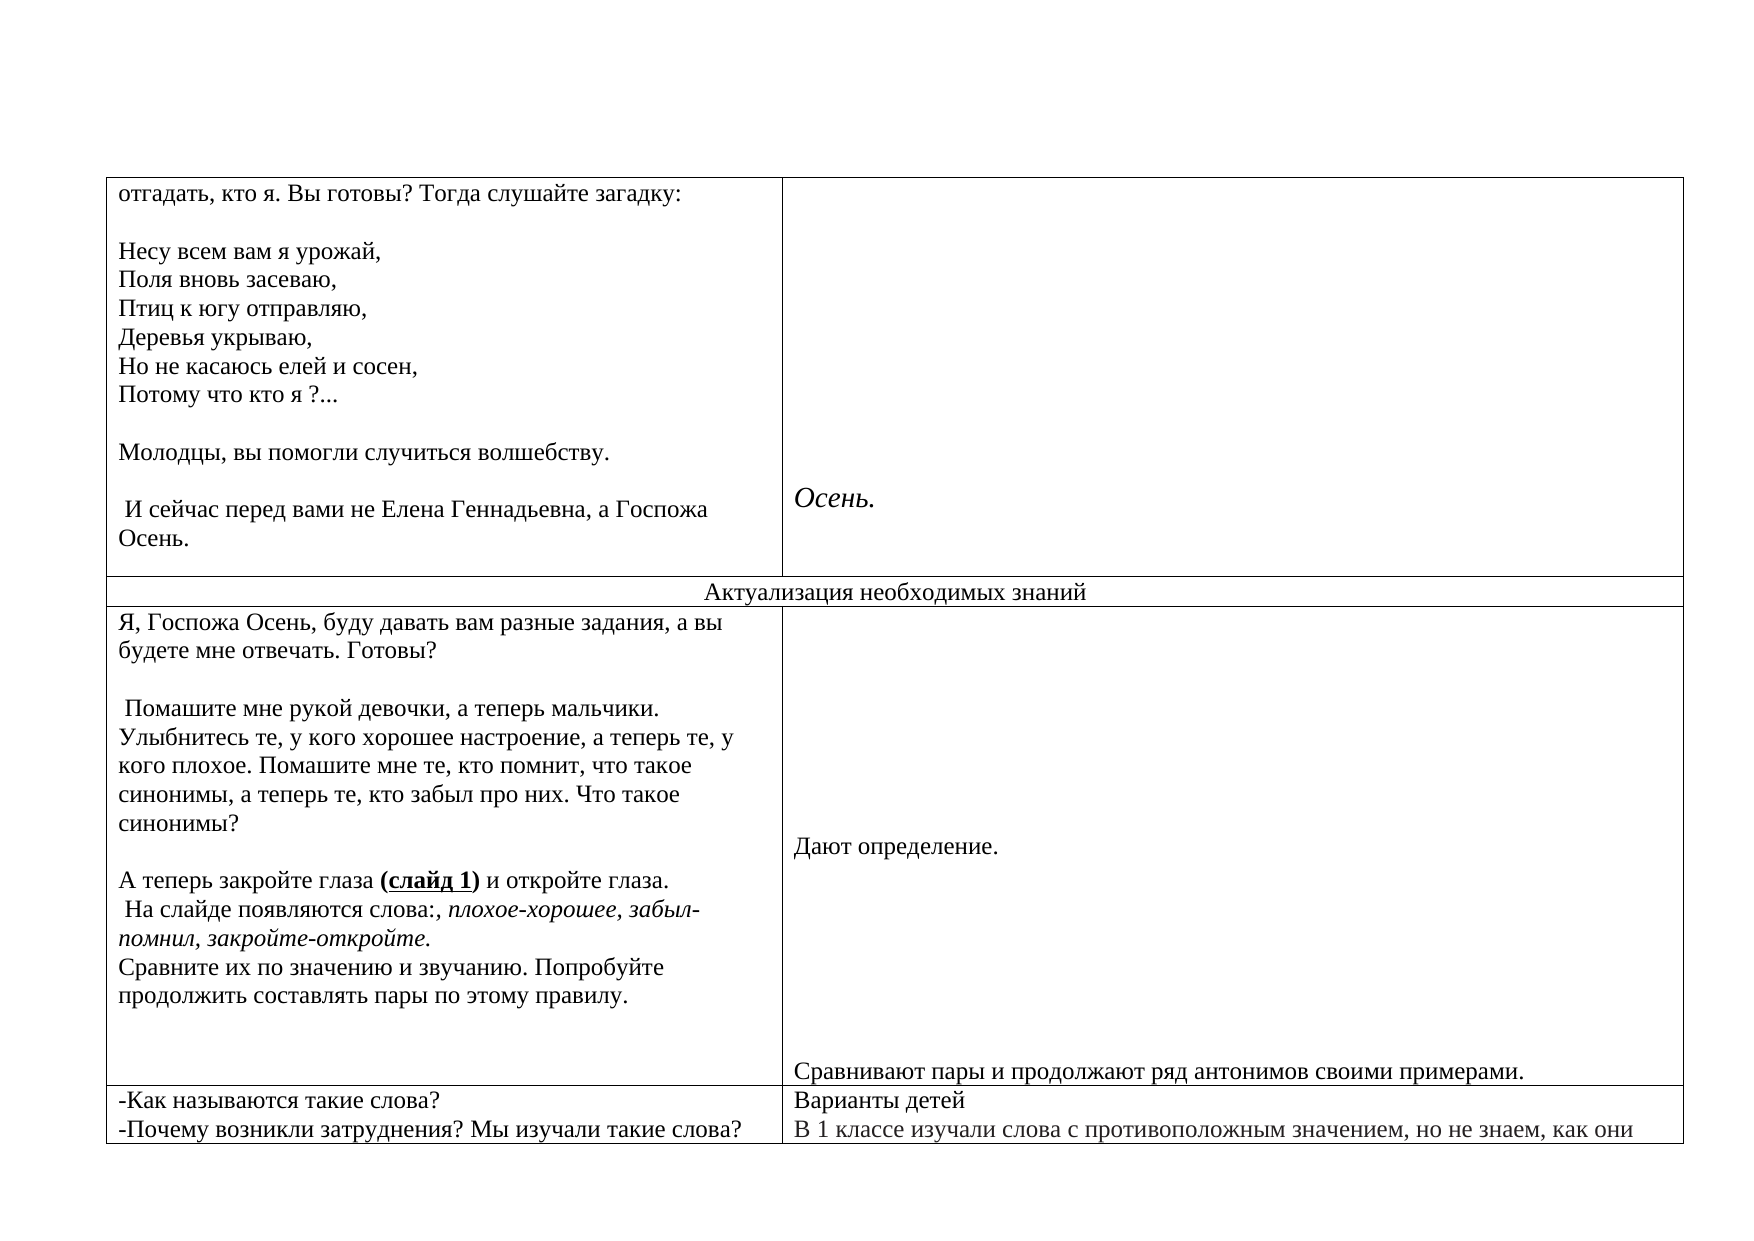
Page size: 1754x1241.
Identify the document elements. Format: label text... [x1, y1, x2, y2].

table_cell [783, 178, 1683, 576]
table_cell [783, 1086, 1683, 1143]
table_cell Актуализация необходимых знаний [107, 577, 1683, 606]
table_cell Дают определение. Сравнивают пары и продолжают ряд антонимов своими примерами. [783, 607, 1683, 1084]
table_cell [107, 1086, 782, 1143]
table_cell Я, Госпожа Осень, буду давать вам разные задания, а вы будете мне отвечать. Готовы? Помашите мне рукой девочки, а теперь мальчики. Улыбнитесь те, у кого хорошее настроение, а теперь те, у кого плохое. Помашите мне те, кто помнит, что такое синонимы, а теперь те, кто забыл про них. Что такое синонимы? А теперь закройте глаза (слайд 1) и откройте глаза. На слайде появляются слова:, плохое-хорошее, забыл-помнил, закройте-откройте. Сравните их по значению и звучанию. Попробуйте продолжить составлять пары по этому правилу. [107, 607, 782, 1084]
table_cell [107, 178, 782, 576]
